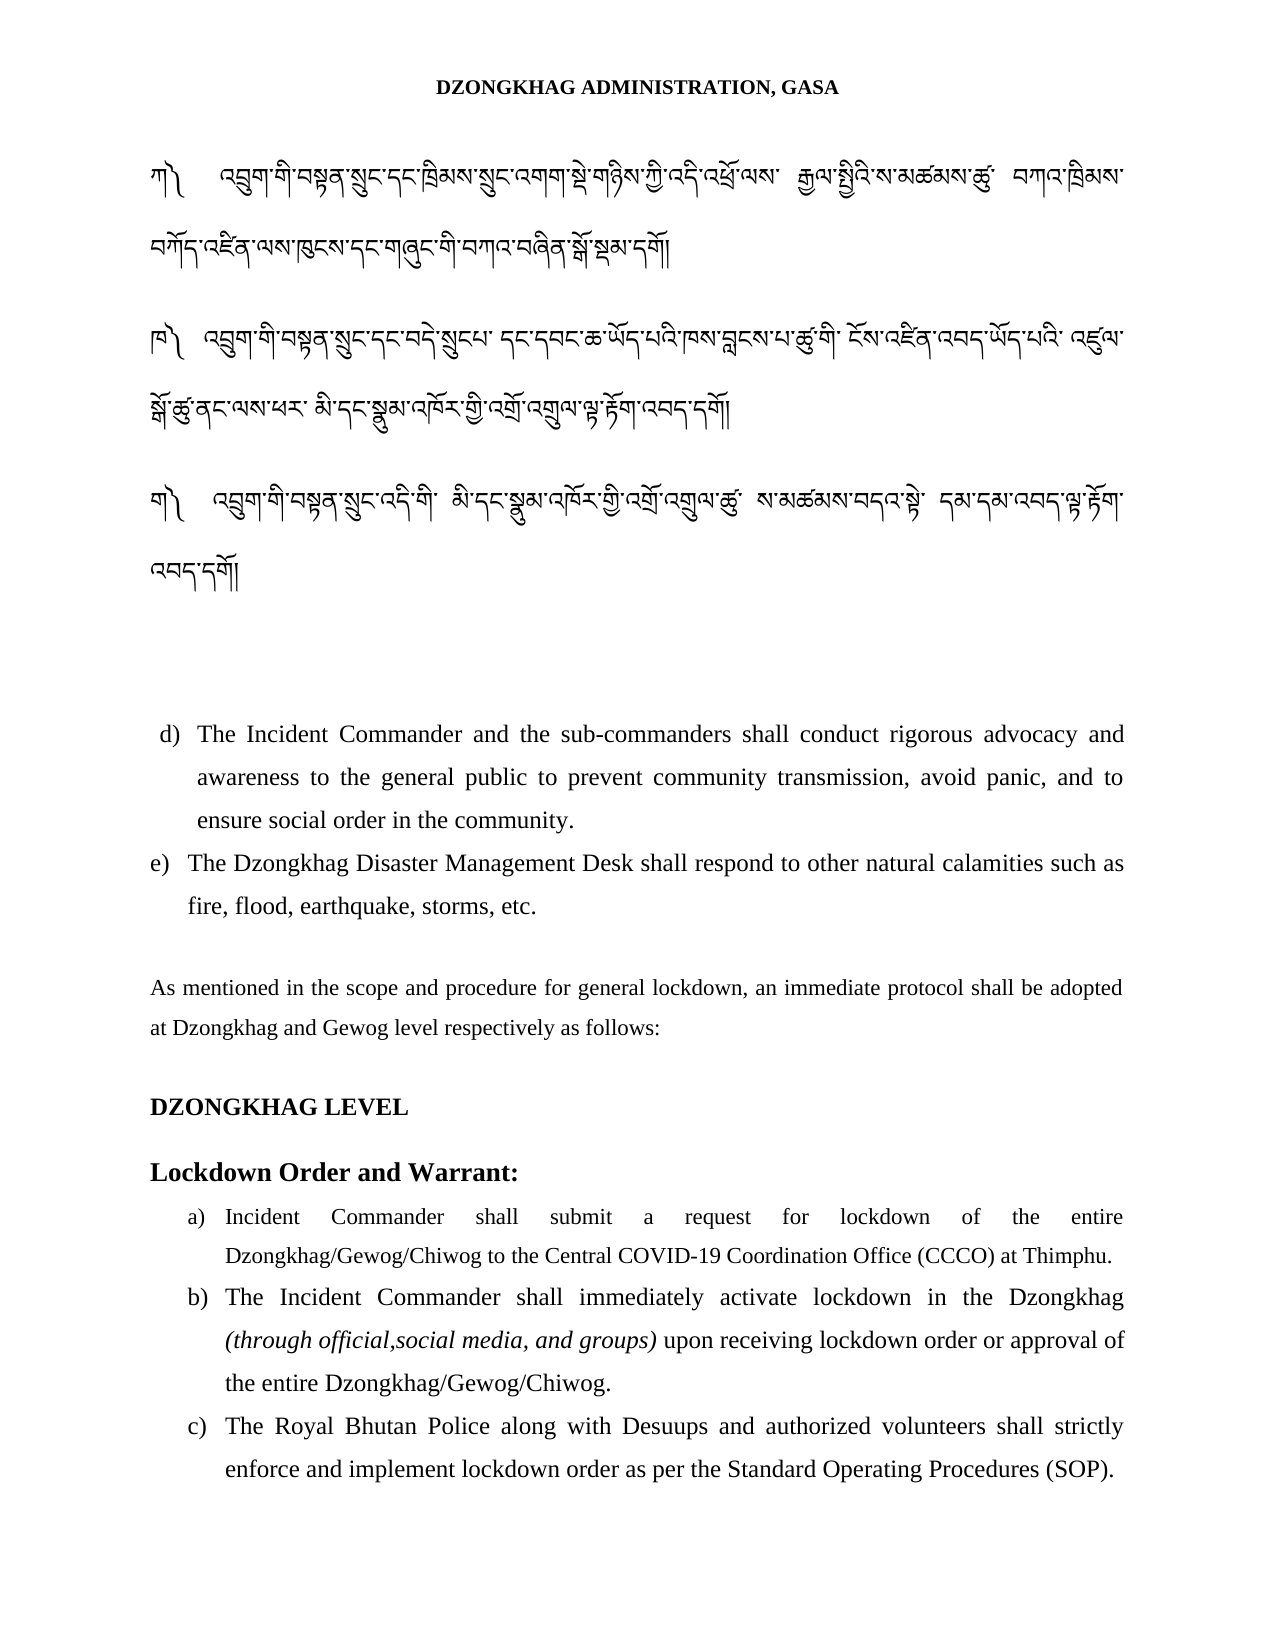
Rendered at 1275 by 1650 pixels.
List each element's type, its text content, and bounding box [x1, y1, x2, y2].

list The Incident Commander shall immediately activate lockdown in the Dzongkhag (through official,social media, and groups) upon receiving lockdown order or approval of the entire Dzongkhag/Gewog/Chiwog. [187, 1282, 1125, 1397]
text ག༽ འབྲུག་གི་བསྟན་སྲུང་འདི་གི་ མི་དང་སྣུམ་འཁོར་གྱི་འགྲོ་འགྲུལ་ཚུ་ ས་མཚམས་བདའ་སྟེ་ དམ་དམ་འབད་ལྟ་རྟོག་འབད་དགོ། [150, 473, 1125, 614]
subtitle Lockdown Order and Warrant: [150, 1156, 1125, 1188]
subtitle DZONGKHAG LEVEL [150, 1092, 1125, 1121]
list The Incident Commander and the sub-commanders shall conduct rigorous advocacy and awareness to the general public to prevent community transmission, avoid panic, and to ensure social order in the community. [159, 719, 1125, 834]
list The Dzongkhag Disaster Management Desk shall respond to other natural calamities such as fire, flood, earthquake, storms, etc. [150, 848, 1125, 920]
text ཁ༽ འབྲུག་གི་བསྟན་སྲུང་དང་བདེ་སྲུངཔ་ དང་དབང་ཆ་ཡོད་པའི་ཁས་བླངས་པ་ཚུ་གི་ ངོས་འཛིན་འབད་ཡོད་པའི་ འཛུལ་སྒོ་ཚུ་ནང་ལས་ཕར་ མི་དང་སྣུམ་འཁོར་གྱི་འགྲོ་འགྲུལ་ལྟ་རྟོག་འབད་དགོ། [150, 312, 1125, 452]
text ཀ༽ འབྲུག་གི་བསྟན་སྲུང་དང་ཁྲིམས་སྲུང་འགག་སྡེ་གཉིས་ཀྱི་འདི་འཕྲོ་ལས་ རྒྱལ་སྤྱིའི་ས་མཚམས་ཚུ་ བཀའ་ཁྲིམས་བཀོད་འཛིན་ལས་ཁུངས་དང་གཞུང་གི་བཀའ་བཞིན་སྒོ་སྡམ་དགོ། [150, 150, 1125, 291]
list Incident Commander shall submit a request for lockdown of the entire Dzongkhag/Gewog/Chiwog to the Central COVID-19 Coordination Office (CCCO) at Thimphu. [187, 1203, 1125, 1269]
text As mentioned in the scope and procedure for general lockdown, an immediate protocol shall be adopted at Dzongkhag and Gewog level respectively as follows: [150, 974, 1125, 1040]
list The Royal Bhutan Police along with Desuups and authorized volunteers shall strictly enforce and implement lockdown order as per the Standard Operating Procedures (SOP). [187, 1411, 1125, 1483]
